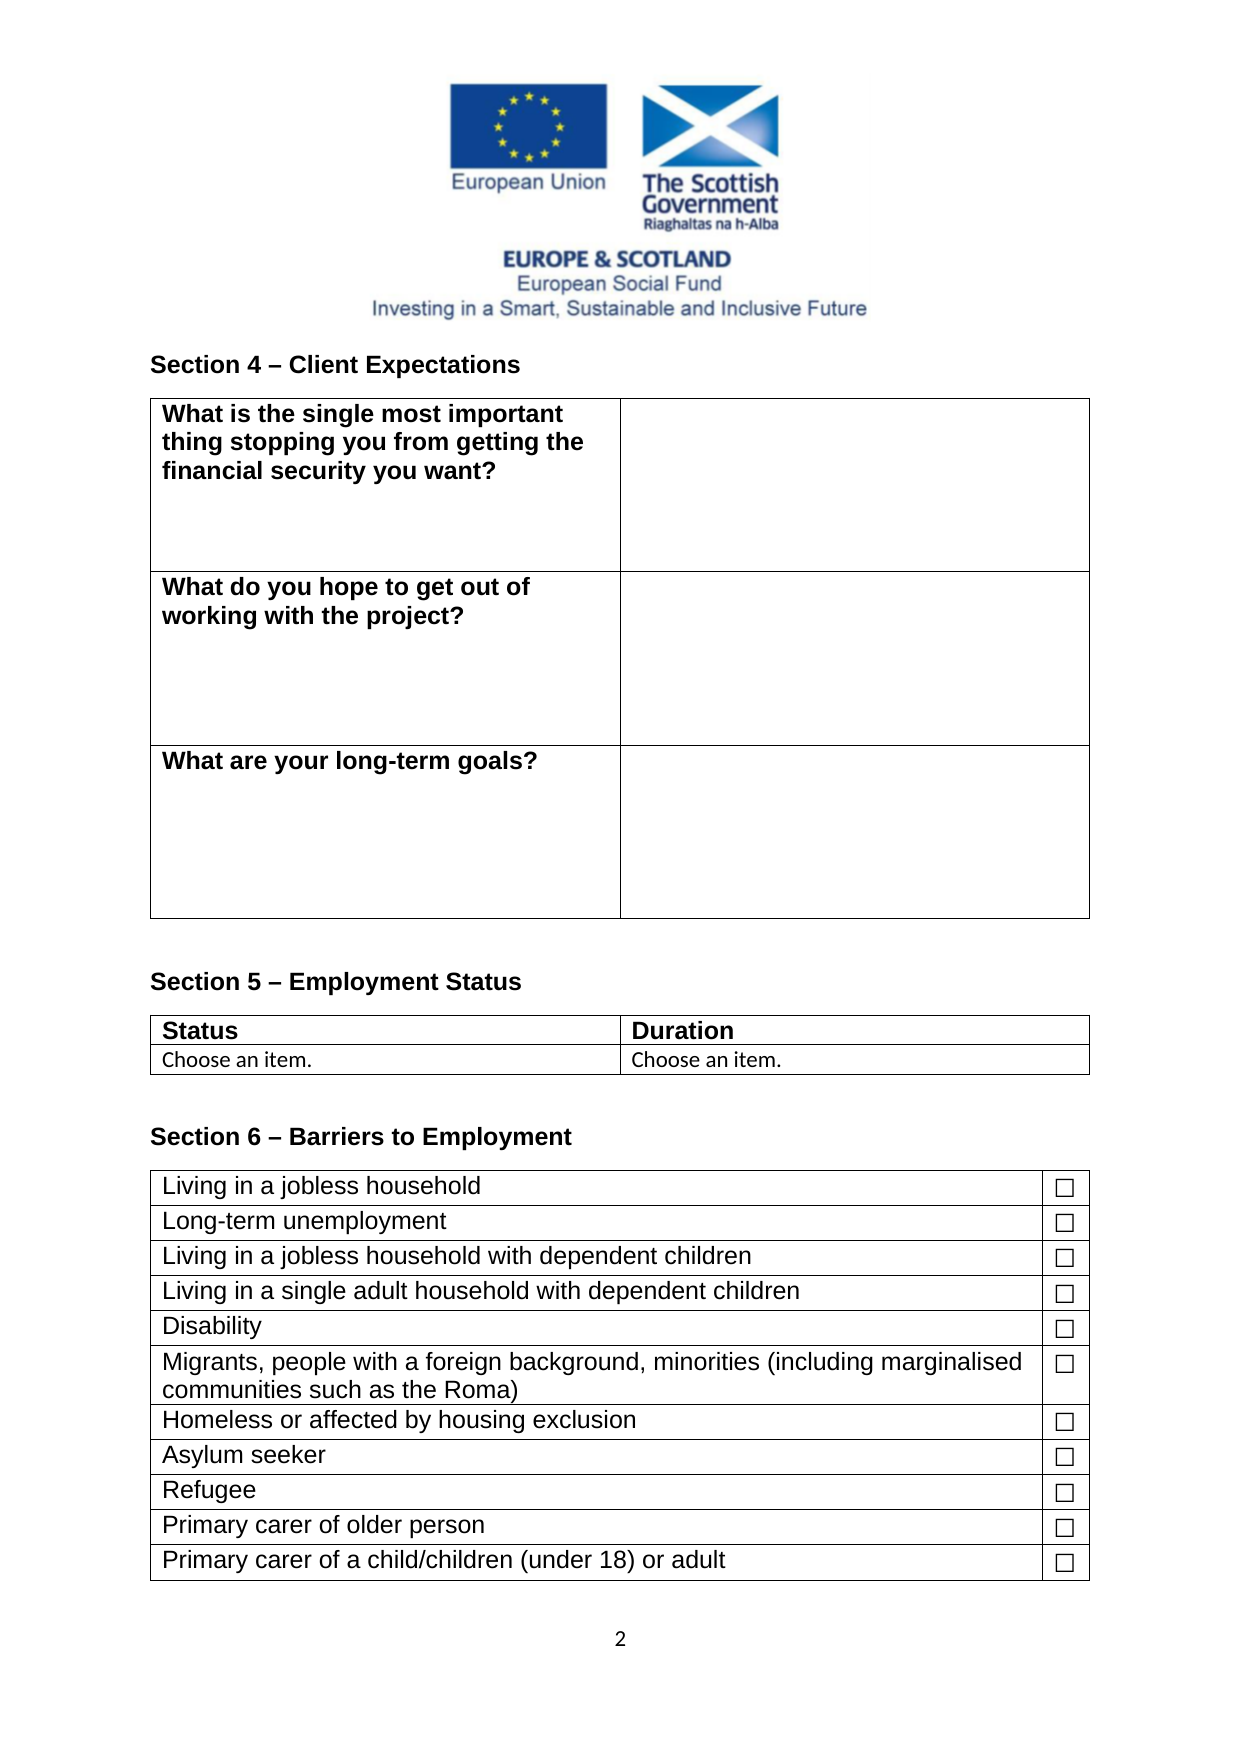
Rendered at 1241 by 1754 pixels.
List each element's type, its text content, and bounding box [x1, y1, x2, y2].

table_cell Refugee [151, 1475, 1042, 1509]
table_header Status [151, 1016, 620, 1044]
table_cell Asylum seeker [151, 1440, 1042, 1474]
picture [369, 73, 871, 322]
table_cell Primary carer of older person [151, 1510, 1042, 1544]
table_header What is the single most important thing stopping you from getting the financial security you want? [151, 399, 620, 571]
table_cell [621, 572, 1089, 744]
text Section 6 – Barriers to Employment [150, 1122, 1090, 1151]
table_cell Primary carer of a child/children (under 18) or adult [151, 1545, 1042, 1579]
table_cell [621, 746, 1089, 918]
table_cell Long-term unemployment [151, 1206, 1042, 1240]
text Section 5 – Employment Status [150, 967, 1090, 996]
text Section 4 – Client Expectations [150, 350, 1090, 378]
table_cell Disability [151, 1311, 1042, 1345]
table_cell Migrants, people with a foreign background, minorities (including marginalised communities such as the Roma) [151, 1346, 1042, 1404]
table_cell Living in a jobless household with dependent children [151, 1241, 1042, 1275]
table_header Duration [621, 1016, 1089, 1044]
table_header [621, 399, 1089, 571]
table_cell What do you hope to get out of working with the project? [151, 572, 620, 744]
table_cell Living in a single adult household with dependent children [151, 1276, 1042, 1310]
table_cell What are your long-term goals? [151, 746, 620, 918]
table_header Living in a jobless household [151, 1171, 1042, 1205]
table_cell Homeless or affected by housing exclusion [151, 1405, 1042, 1439]
